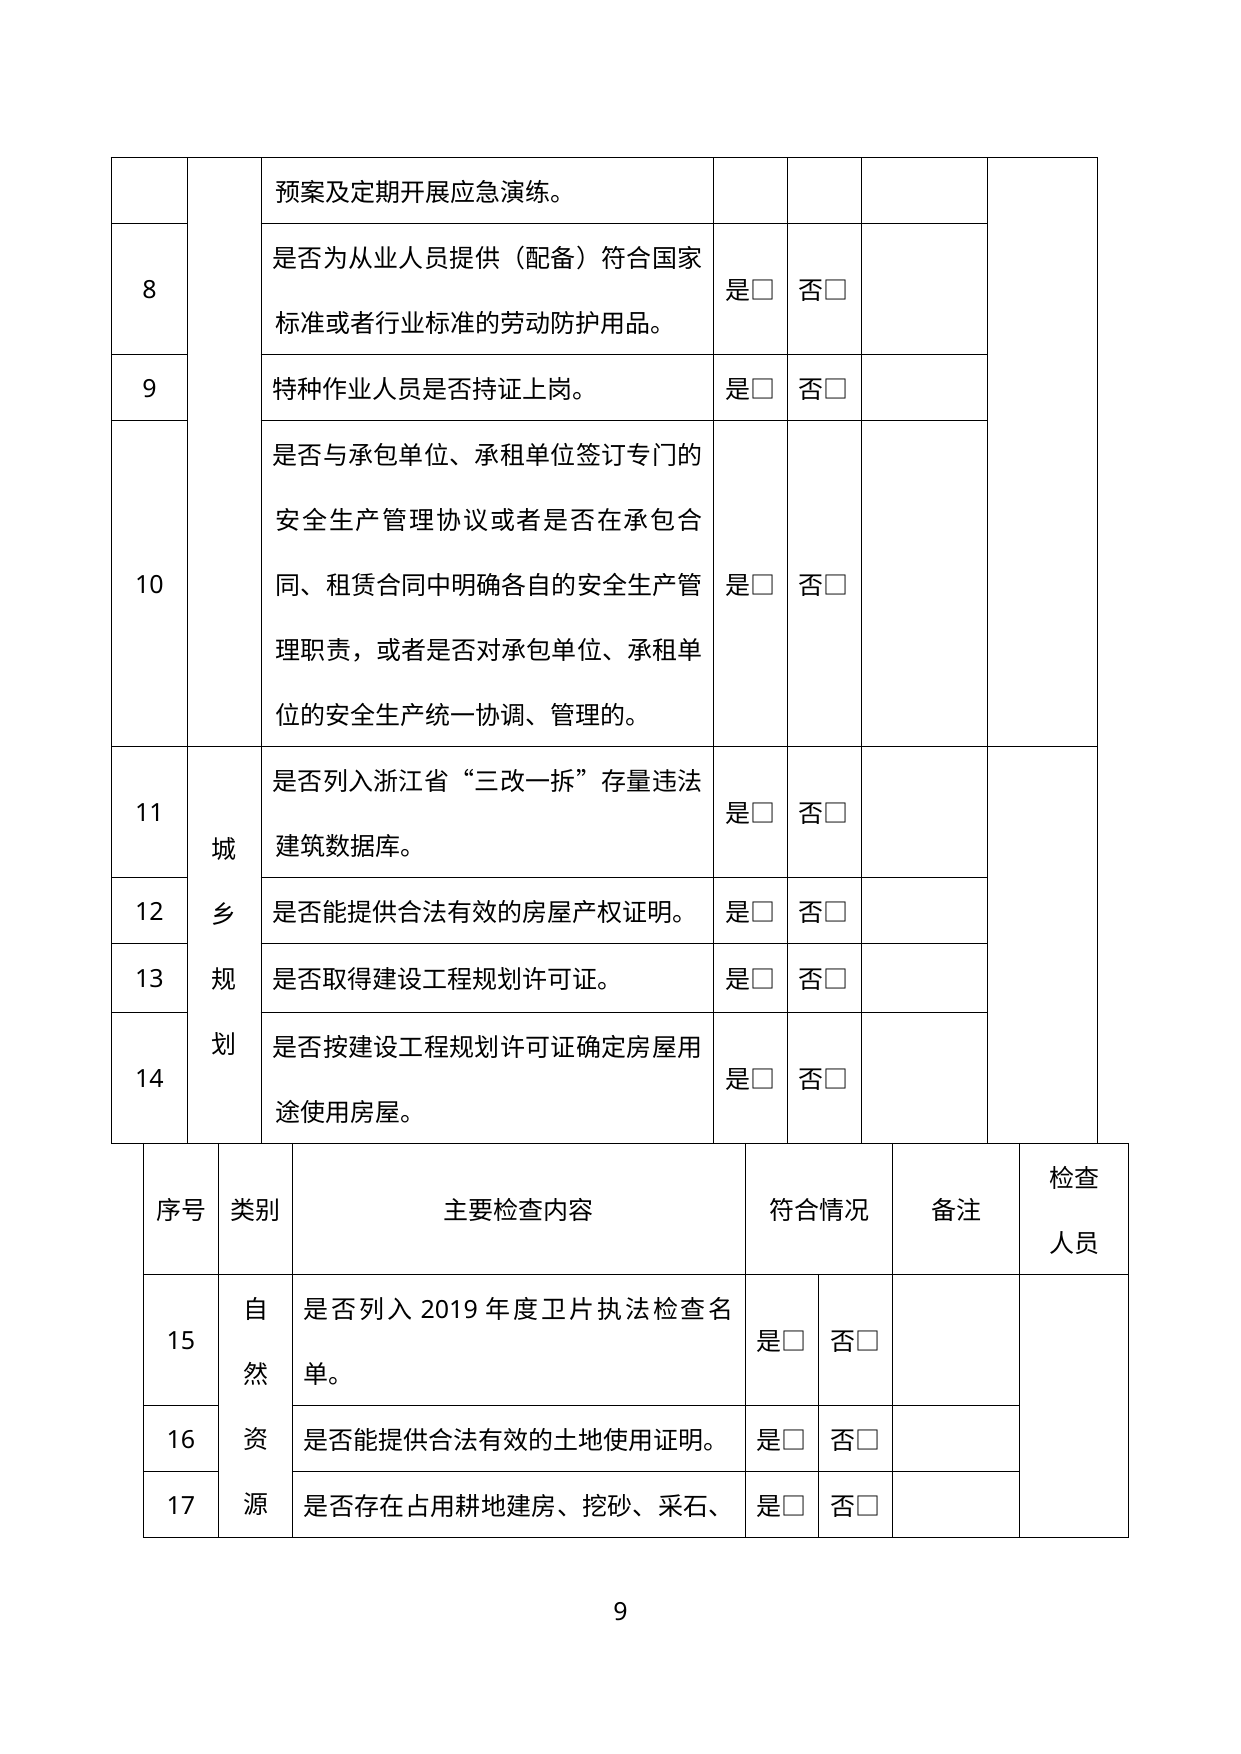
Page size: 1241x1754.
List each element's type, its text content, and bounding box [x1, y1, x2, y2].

table_cell 16 [144, 1406, 218, 1471]
table_cell 13 [112, 944, 187, 1012]
table_cell 检查 人员 [1020, 1144, 1128, 1274]
table_cell 否□ [788, 158, 861, 223]
table_cell 9 [112, 355, 187, 420]
table_cell 是□ [746, 1472, 818, 1537]
table_cell [862, 944, 987, 1012]
table_cell 是否列入浙江省“三改一拆”存量违法建筑数据库。 [262, 747, 713, 877]
table_cell 7 [112, 158, 187, 223]
table_cell 是□ [714, 747, 787, 877]
table_cell [988, 747, 1097, 1143]
table_cell 是否取得建设工程规划许可证。 [262, 944, 713, 1012]
table_cell 14 [112, 1013, 187, 1143]
table_cell 12 [112, 878, 187, 943]
table_cell 备注 [893, 1144, 1019, 1274]
table_cell 否□ [819, 1275, 892, 1405]
table_cell [1020, 1275, 1128, 1537]
table_cell 8 [112, 224, 187, 354]
table_cell 17 [144, 1472, 218, 1537]
table_cell [862, 878, 987, 943]
table_cell 符合情况 [746, 1144, 892, 1274]
table_cell 是否按建设工程规划许可证确定房屋用途使用房屋。 [262, 1013, 713, 1143]
table_cell [862, 747, 987, 877]
table_cell 序号 [144, 1144, 218, 1274]
table_cell 是□ [714, 224, 787, 354]
table_cell 自 然 资 源 [219, 1275, 292, 1537]
table_cell 否□ [819, 1406, 892, 1471]
table_cell 主要检查内容 [293, 1144, 745, 1274]
table_cell 是□ [714, 944, 787, 1012]
table_cell 特种作业人员是否持证上岗。 [262, 355, 713, 420]
table_cell [862, 355, 987, 420]
table_cell [893, 1472, 1019, 1537]
table_cell 否□ [788, 1013, 861, 1143]
table_cell 10 [112, 421, 187, 746]
table_cell 是□ [714, 878, 787, 943]
table_cell 否□ [788, 355, 861, 420]
table_cell [862, 421, 987, 746]
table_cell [293, 1472, 745, 1537]
table_cell 15 [144, 1275, 218, 1405]
table_cell 是□ [714, 355, 787, 420]
table_cell 否□ [788, 224, 861, 354]
table_cell 否□ [819, 1472, 892, 1537]
table_cell 是否与承包单位、承租单位签订专门的安全生产管理协议或者是否在承包合同、租赁合同中明确各自的安全生产管理职责，或者是否对承包单位、承租单位的安全生产统一协调、管理的。 [262, 421, 713, 746]
table_cell [862, 1013, 987, 1143]
table_cell 是□ [746, 1275, 818, 1405]
table_cell 否□ [788, 944, 861, 1012]
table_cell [262, 158, 713, 223]
table_cell [862, 158, 987, 223]
table_cell 是□ [746, 1406, 818, 1471]
table_cell 是否能提供合法有效的土地使用证明。 [293, 1406, 745, 1471]
table_cell 是□ [714, 1013, 787, 1143]
table_cell [862, 224, 987, 354]
table_cell [893, 1275, 1019, 1405]
table_cell 城 乡 规 划 [188, 747, 261, 1143]
table_cell 类别 [219, 1144, 292, 1274]
table_cell 否□ [788, 878, 861, 943]
table_cell 是否列入2019年度卫片执法检查名单。 [293, 1275, 745, 1405]
table_cell 11 [112, 747, 187, 877]
table_cell [893, 1406, 1019, 1471]
table_cell 否□ [788, 421, 861, 746]
table_cell 是否为从业人员提供（配备）符合国家标准或者行业标准的劳动防护用品。 [262, 224, 713, 354]
table_cell 是□ [714, 158, 787, 223]
table_cell 是否能提供合法有效的房屋产权证明。 [262, 878, 713, 943]
table_cell 否□ [788, 747, 861, 877]
table_cell 是□ [714, 421, 787, 746]
